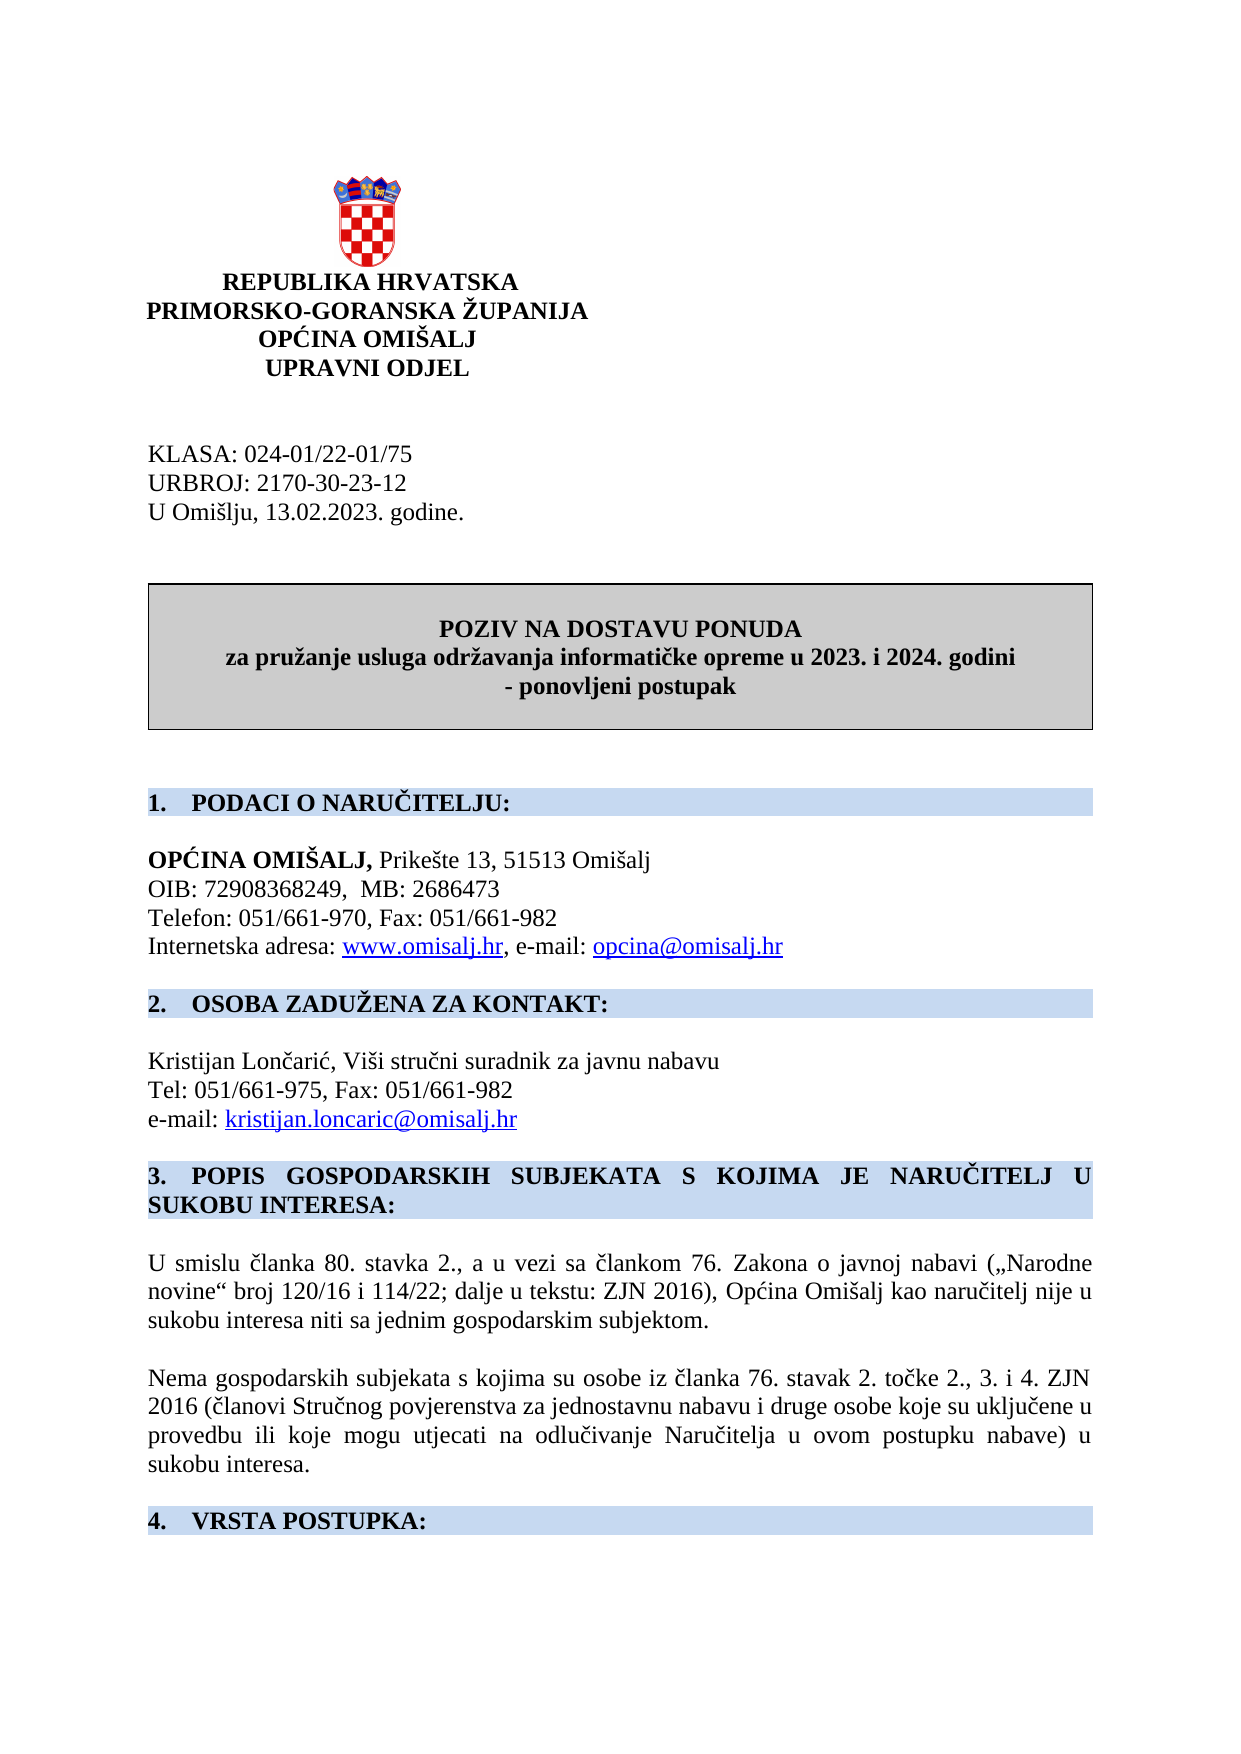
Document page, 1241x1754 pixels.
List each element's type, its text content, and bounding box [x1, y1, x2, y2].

picture [333, 176, 401, 267]
list POPIS GOSPODARSKIH SUBJEKATA S KOJIMA JE NARUČITELJ U SUKOBU INTERESA: [148, 1161, 1093, 1219]
text OIB: 72908368249, MB: 2686473 [148, 874, 1093, 903]
text Telefon: 051/661-970, Fax: 051/661-982 [148, 903, 1093, 931]
list PODACI O NARUČITELJU: [148, 788, 1093, 816]
text e-mail: kristijan.loncaric@omisalj.hr [148, 1104, 1093, 1133]
text KLASA: 024-01/22-01/75 [148, 439, 1093, 468]
text URBROJ: 2170-30-23-12 [148, 468, 1093, 497]
table_header [93, 148, 653, 411]
text U Omišlju, 13.02.2023. godine. [148, 497, 1093, 526]
list VRSTA POSTUPKA: [148, 1506, 1093, 1535]
text Nema gospodarskih subjekata s kojima su osobe iz članka 76. stavak 2. točke 2., 3. i 4. ZJN 2016 (članovi Stručnog povjerenstva za jednostavnu nabavu i druge osobe koje su uključene u provedbu ili koje mogu utjecati na odlučivanje Naručitelja u ovom postupku nabave) u sukobu interesa. [148, 1363, 1093, 1478]
table_header POZIV NA DOSTAVU PONUDA za pružanje usluga održavanja informatičke opreme u 2023. i 2024. godini - ponovljeni postupak [149, 585, 1092, 729]
text U smislu članka 80. stavka 2., a u vezi sa člankom 76. Zakona o javnoj nabavi („Narodne novine“ broj 120/16 i 114/22; dalje u tekstu: ZJN 2016), Općina Omišalj kao naručitelj nije u sukobu interesa niti sa jednim gospodarskim subjektom. [148, 1248, 1093, 1334]
list OSOBA ZADUŽENA ZA KONTAKT: [148, 989, 1093, 1018]
text Kristijan Lončarić, Viši stručni suradnik za javnu nabavu [148, 1046, 1093, 1075]
text Tel: 051/661-975, Fax: 051/661-982 [148, 1075, 1093, 1104]
text OPĆINA OMIŠALJ, Prikešte 13, 51513 Omišalj [148, 845, 1093, 874]
text Internetska adresa: www.omisalj.hr, e-mail: opcina@omisalj.hr [148, 931, 1093, 960]
